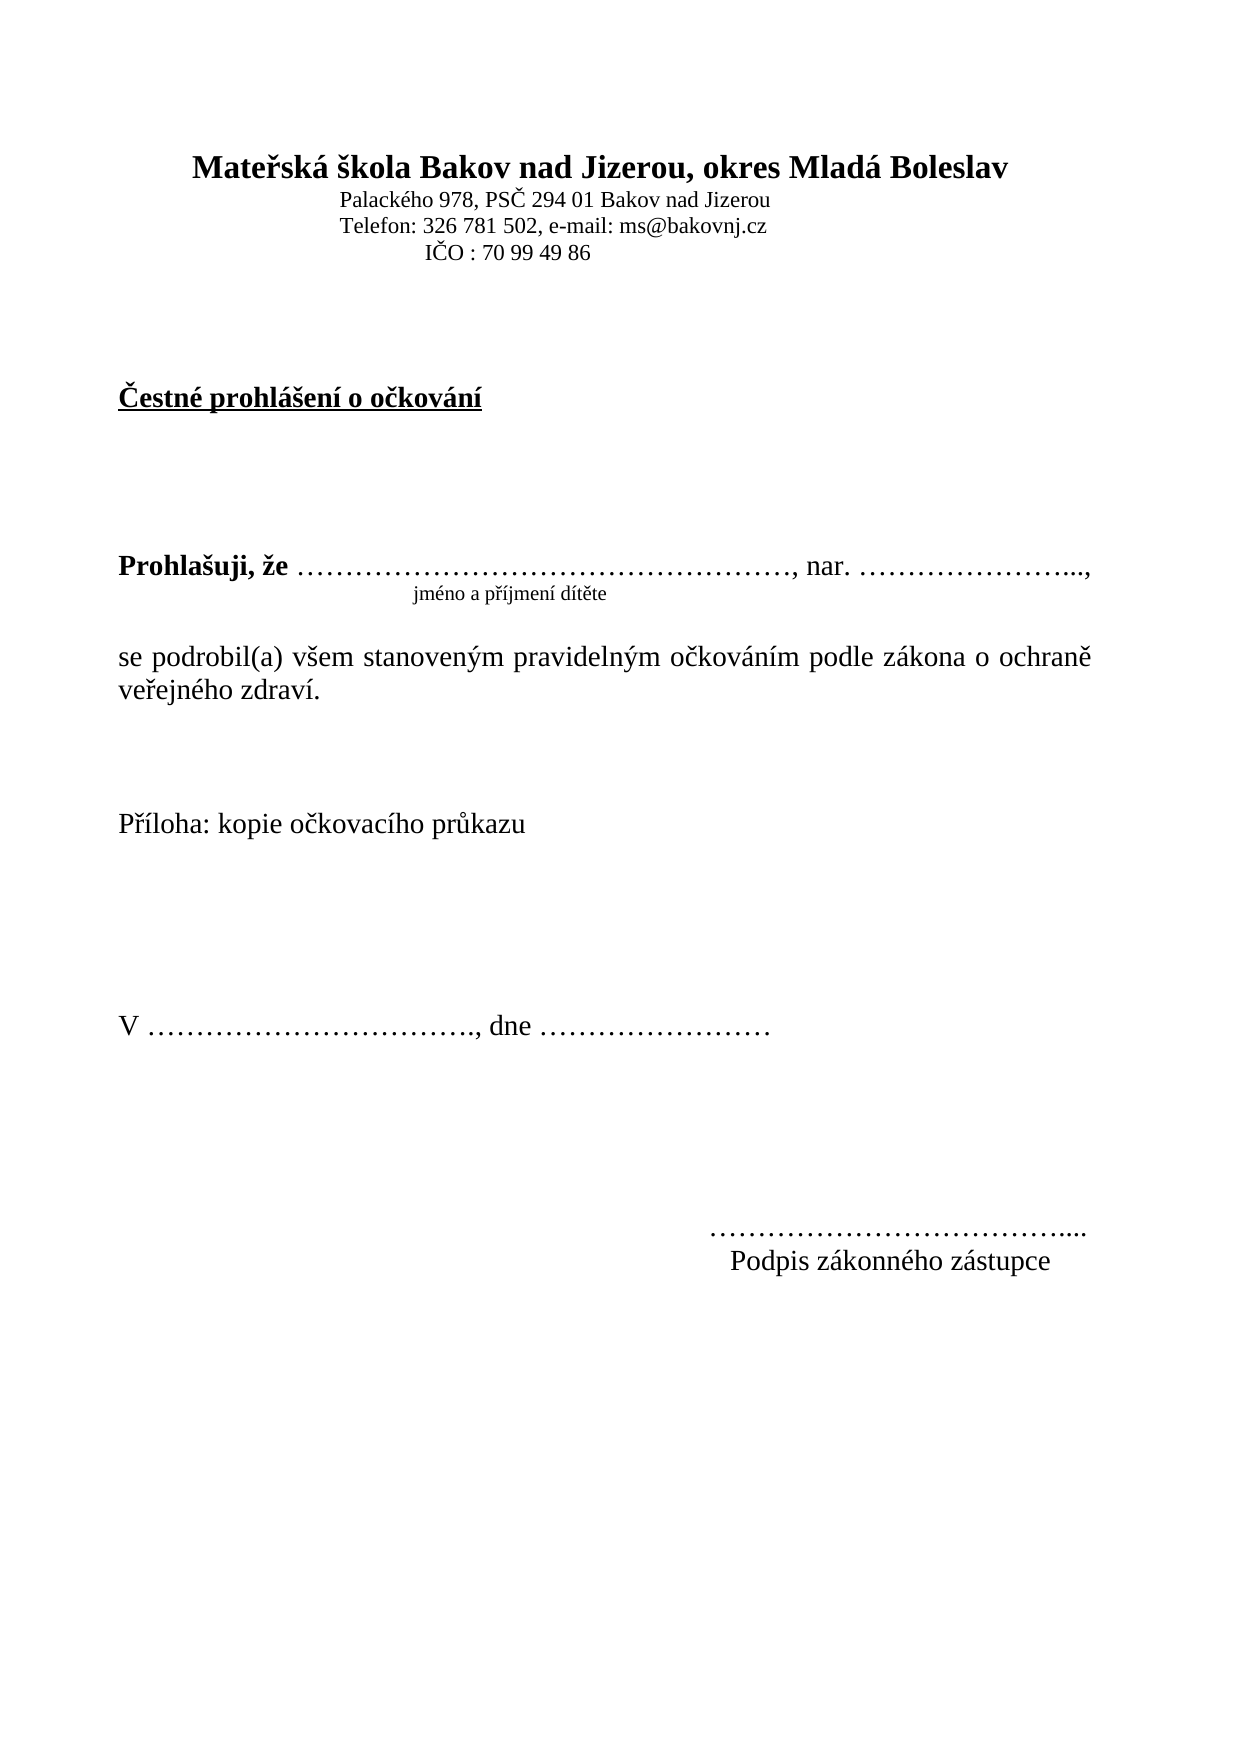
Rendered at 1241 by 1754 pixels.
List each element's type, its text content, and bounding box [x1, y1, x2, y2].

text Podpis zákonného zástupce [118, 1243, 1093, 1276]
text Prohlašuji, že ……………………………………………, nar. …………………..., [118, 548, 1093, 581]
text jméno a příjmení dítěte [118, 581, 1093, 605]
subtitle Telefon: 326 781 502, e-mail: ms@bakovnj.cz [266, 212, 1093, 239]
text se podrobil(a) všem stanoveným pravidelným očkováním podle zákona o ochraně veřejného zdraví. [118, 639, 1093, 706]
text V ……………………………., dne …………………… [118, 1008, 1093, 1041]
subtitle Mateřská škola Bakov nad Jizerou, okres Mladá Boleslav [118, 148, 1093, 186]
text ……………………………….... [118, 1209, 1093, 1243]
subtitle IČO : 70 99 49 86 [339, 239, 1093, 265]
text Čestné prohlášení o očkování [118, 380, 1093, 413]
text Příloha: kopie očkovacího průkazu [118, 807, 1093, 840]
text Palackého 978, PSČ 294 01 Bakov nad Jizerou [266, 186, 1093, 212]
